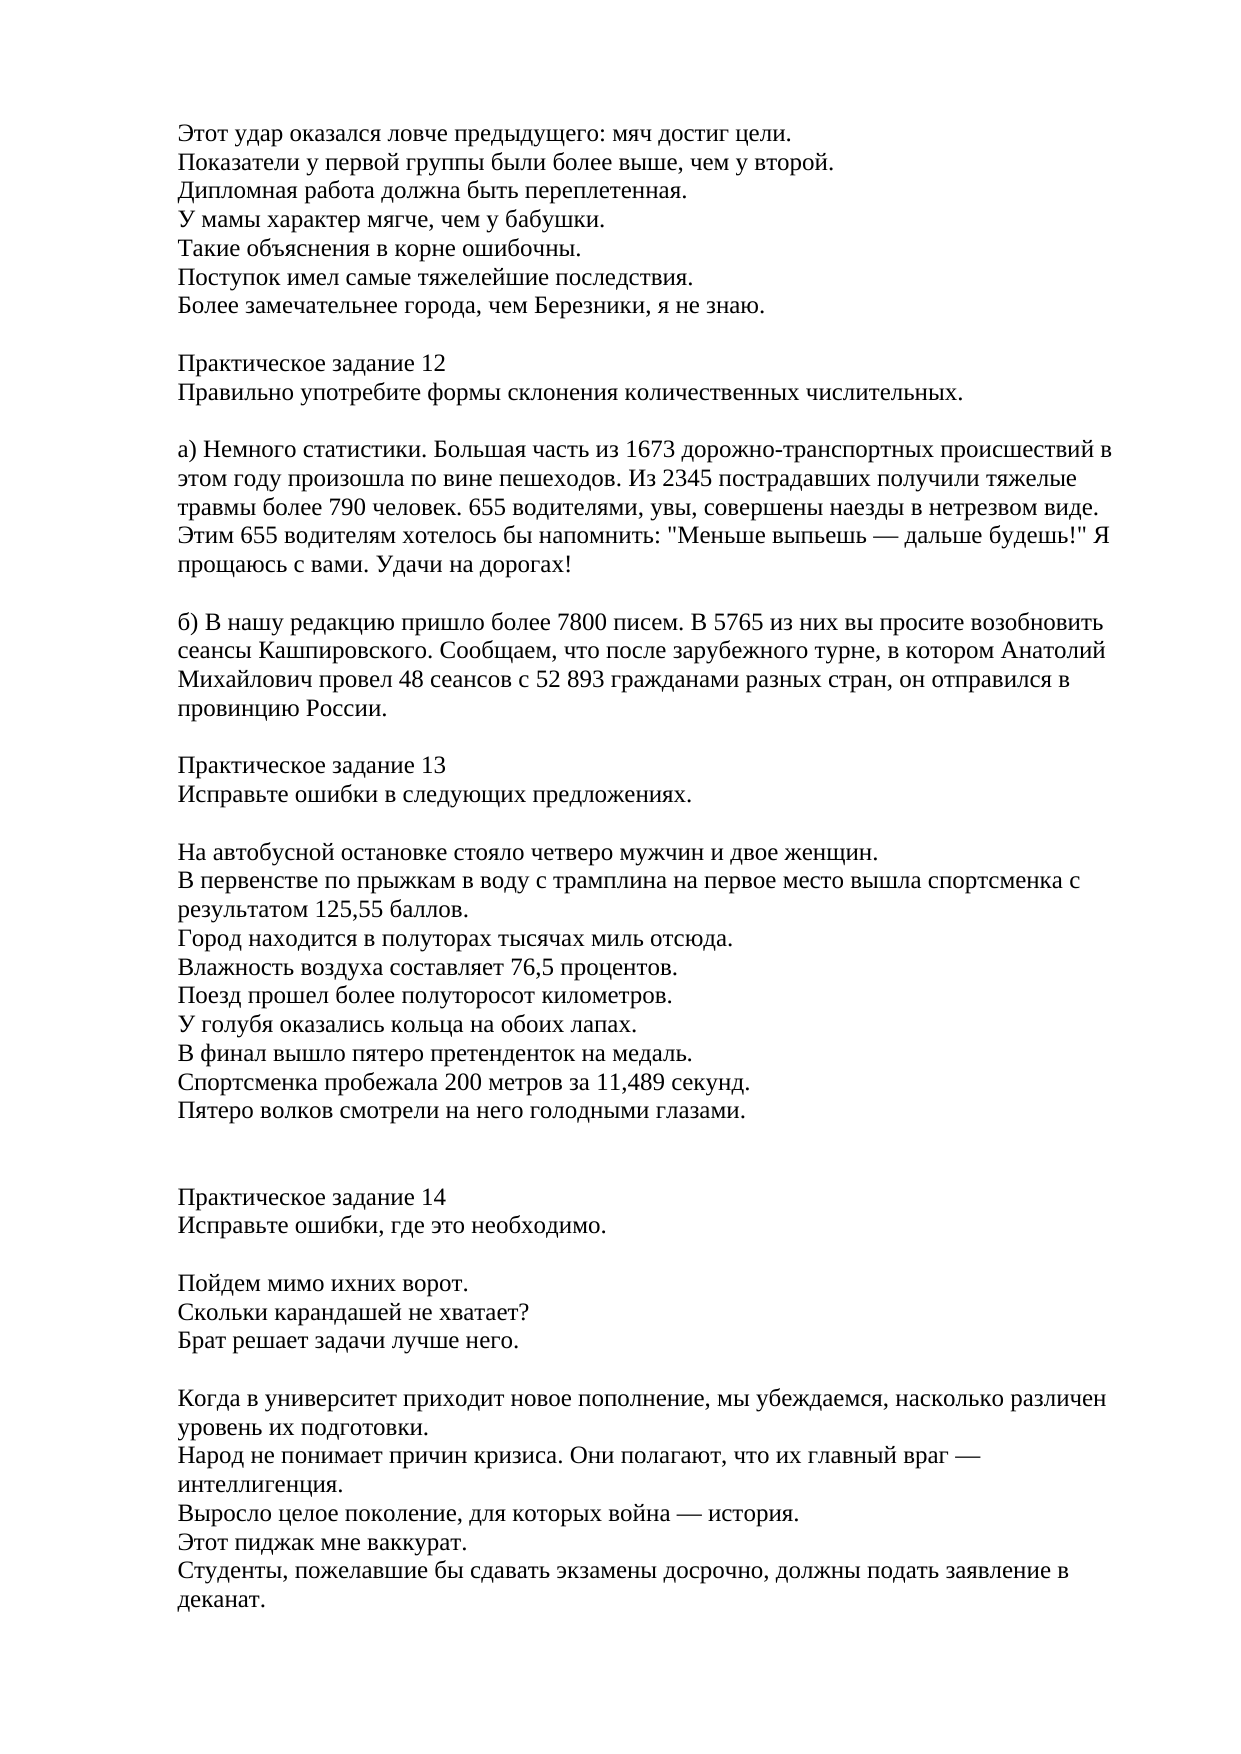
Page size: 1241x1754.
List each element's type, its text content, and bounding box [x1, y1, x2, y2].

text Практическое задание 14 [177, 1182, 1152, 1211]
text Скольки карандашей не хватает? [177, 1297, 1152, 1326]
text Исправьте ошибки в следующих предложениях. [177, 779, 1152, 808]
text Студенты, пожелавшие бы сдавать экзамены досрочно, должны подать заявление в деканат. [177, 1556, 1152, 1613]
text Поступок имел самые тяжелейшие последствия. [177, 262, 1152, 291]
text а) Немного статистики. Большая часть из 1673 дорожно-транспортных происшествий в этом году произошла по вине пешеходов. Из 2345 пострадавших получили тяжелые травмы более 790 человек. 655 водителями, увы, совершены наезды в нетрезвом виде. Этим 655 водителям хотелось бы напомнить: "Меньше выпьешь — дальше будешь!" Я прощаюсь с вами. Удачи на дорогах! [177, 434, 1152, 578]
text Исправьте ошибки, где это необходимо. [177, 1211, 1152, 1239]
text Правильно употребите формы склонения количественных числительных. [177, 377, 1152, 406]
text Практическое задание 13 [177, 751, 1152, 779]
text Брат решает задачи лучше него. [177, 1326, 1152, 1354]
text Город находится в полуторах тысячах миль отсюда. [177, 923, 1152, 952]
text Выросло целое поколение, для которых война — история. [177, 1498, 1152, 1527]
text На автобусной остановке стояло четверо мужчин и двое женщин. [177, 837, 1152, 866]
text Более замечательнее города, чем Березники, я не знаю. [177, 291, 1152, 319]
text Когда в университет приходит новое пополнение, мы убеждаемся, насколько различен уровень их подготовки. [177, 1383, 1152, 1441]
text Пятеро волков смотрели на него голодными глазами. [177, 1096, 1152, 1124]
text Влажность воздуха составляет 76,5 процентов. [177, 952, 1152, 981]
text б) В нашу редакцию пришло более 7800 писем. В 5765 из них вы просите возобновить сеансы Кашпировского. Сообщаем, что после зарубежного турне, в котором Анатолий Михайлович провел 48 сеансов с 52 893 гражданами разных стран, он отправился в провинцию России. [177, 607, 1152, 722]
text В первенстве по прыжкам в воду с трамплина на первое место вышла спортсменка с результатом 125,55 баллов. [177, 866, 1152, 923]
text У мамы характер мягче, чем у бабушки. [177, 204, 1152, 233]
text Поезд прошел более полуторосот километров. [177, 981, 1152, 1009]
text Спортсменка пробежала 200 метров за 11,489 секунд. [177, 1067, 1152, 1096]
text В финал вышло пятеро претенденток на медаль. [177, 1038, 1152, 1067]
text У голубя оказались кольца на обоих лапах. [177, 1009, 1152, 1038]
text Этот удар оказался ловче предыдущего: мяч достиг цели. [177, 118, 1152, 147]
text Дипломная работа должна быть переплетенная. [177, 176, 1152, 204]
text Народ не понимает причин кризиса. Они полагают, что их главный враг — интеллигенция. [177, 1441, 1152, 1498]
text Такие объяснения в корне ошибочны. [177, 233, 1152, 262]
text Практическое задание 12 [177, 348, 1152, 377]
text Пойдем мимо ихних ворот. [177, 1268, 1152, 1297]
text Показатели у первой группы были более выше, чем у второй. [177, 147, 1152, 176]
text Этот пиджак мне ваккурат. [177, 1527, 1152, 1556]
